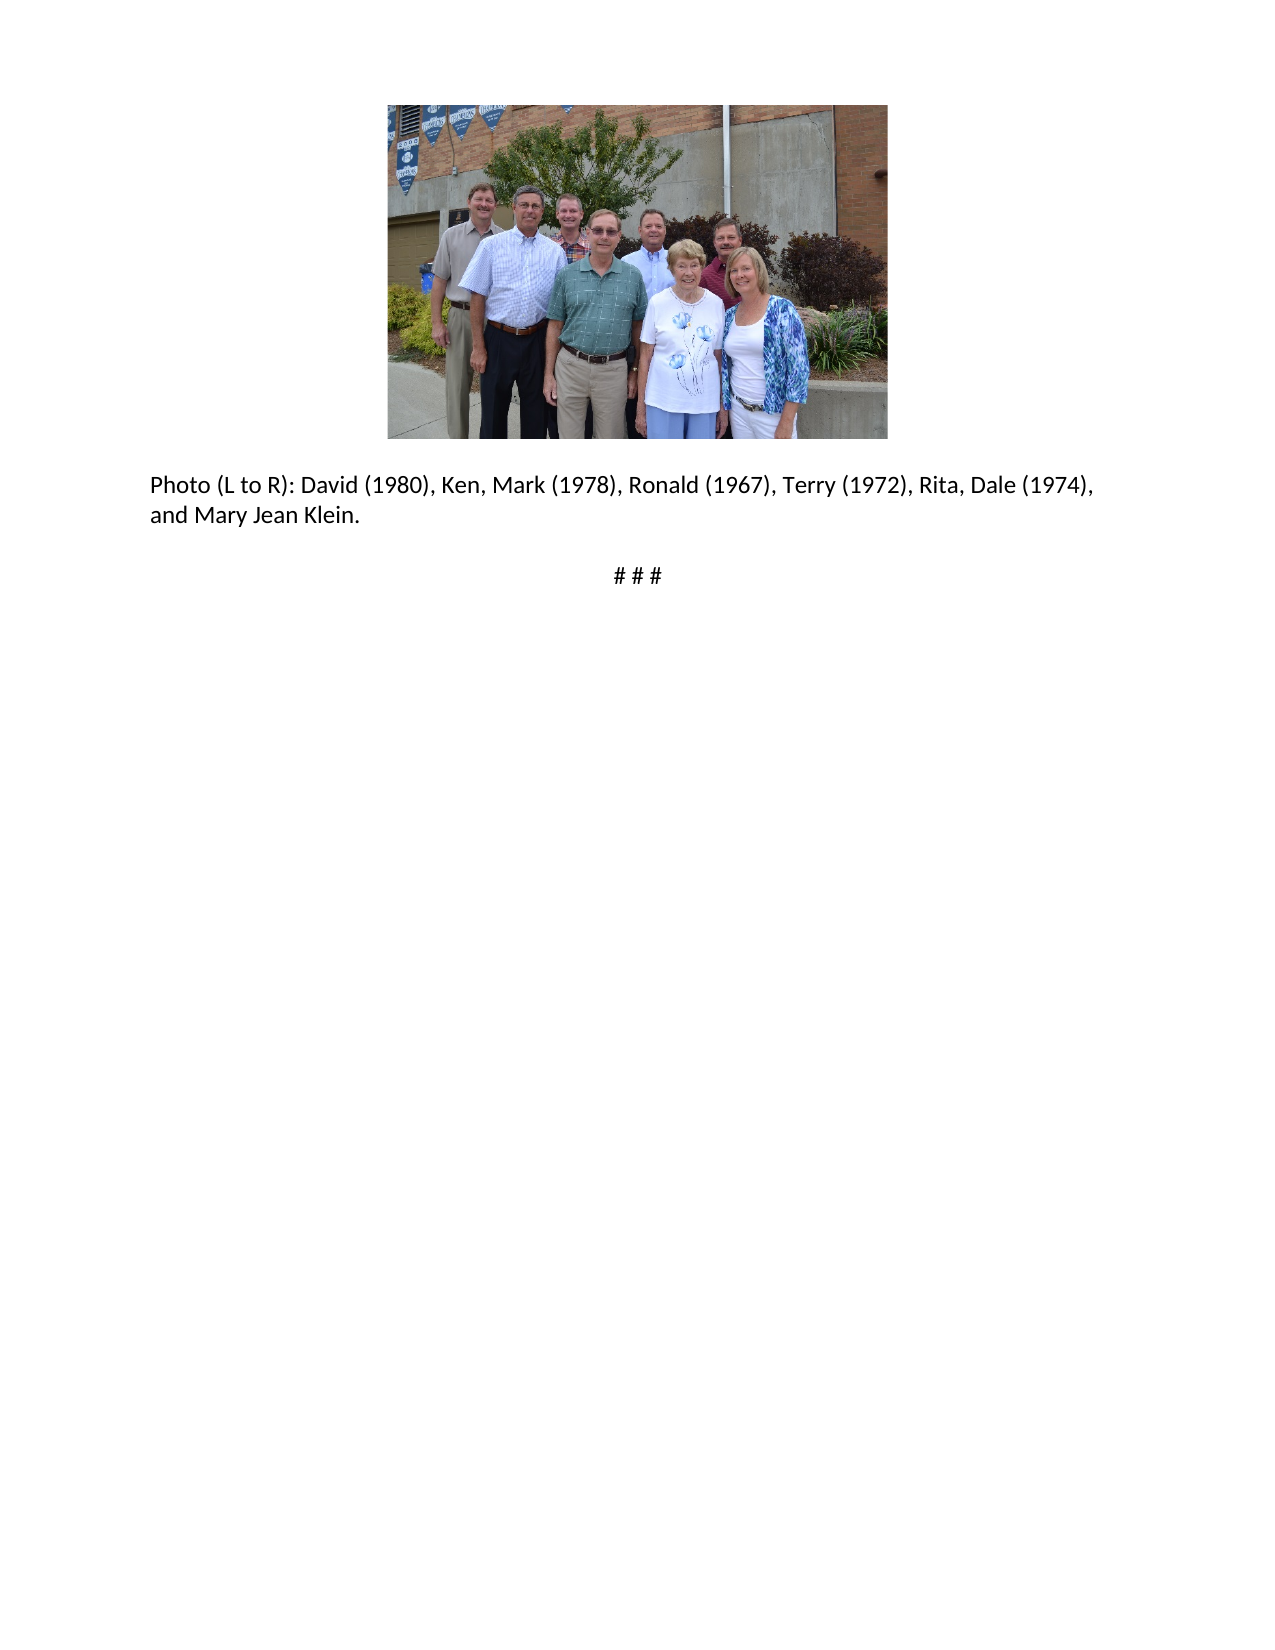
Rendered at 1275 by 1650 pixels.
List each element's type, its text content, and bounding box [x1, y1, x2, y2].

picture [387, 105, 888, 439]
text Photo (L to R): David (1980), Ken, Mark (1978), Ronald (1967), Terry (1972), Rita, Dale (1974), and Mary Jean Klein. [150, 469, 1125, 530]
text # # # [150, 560, 1125, 591]
